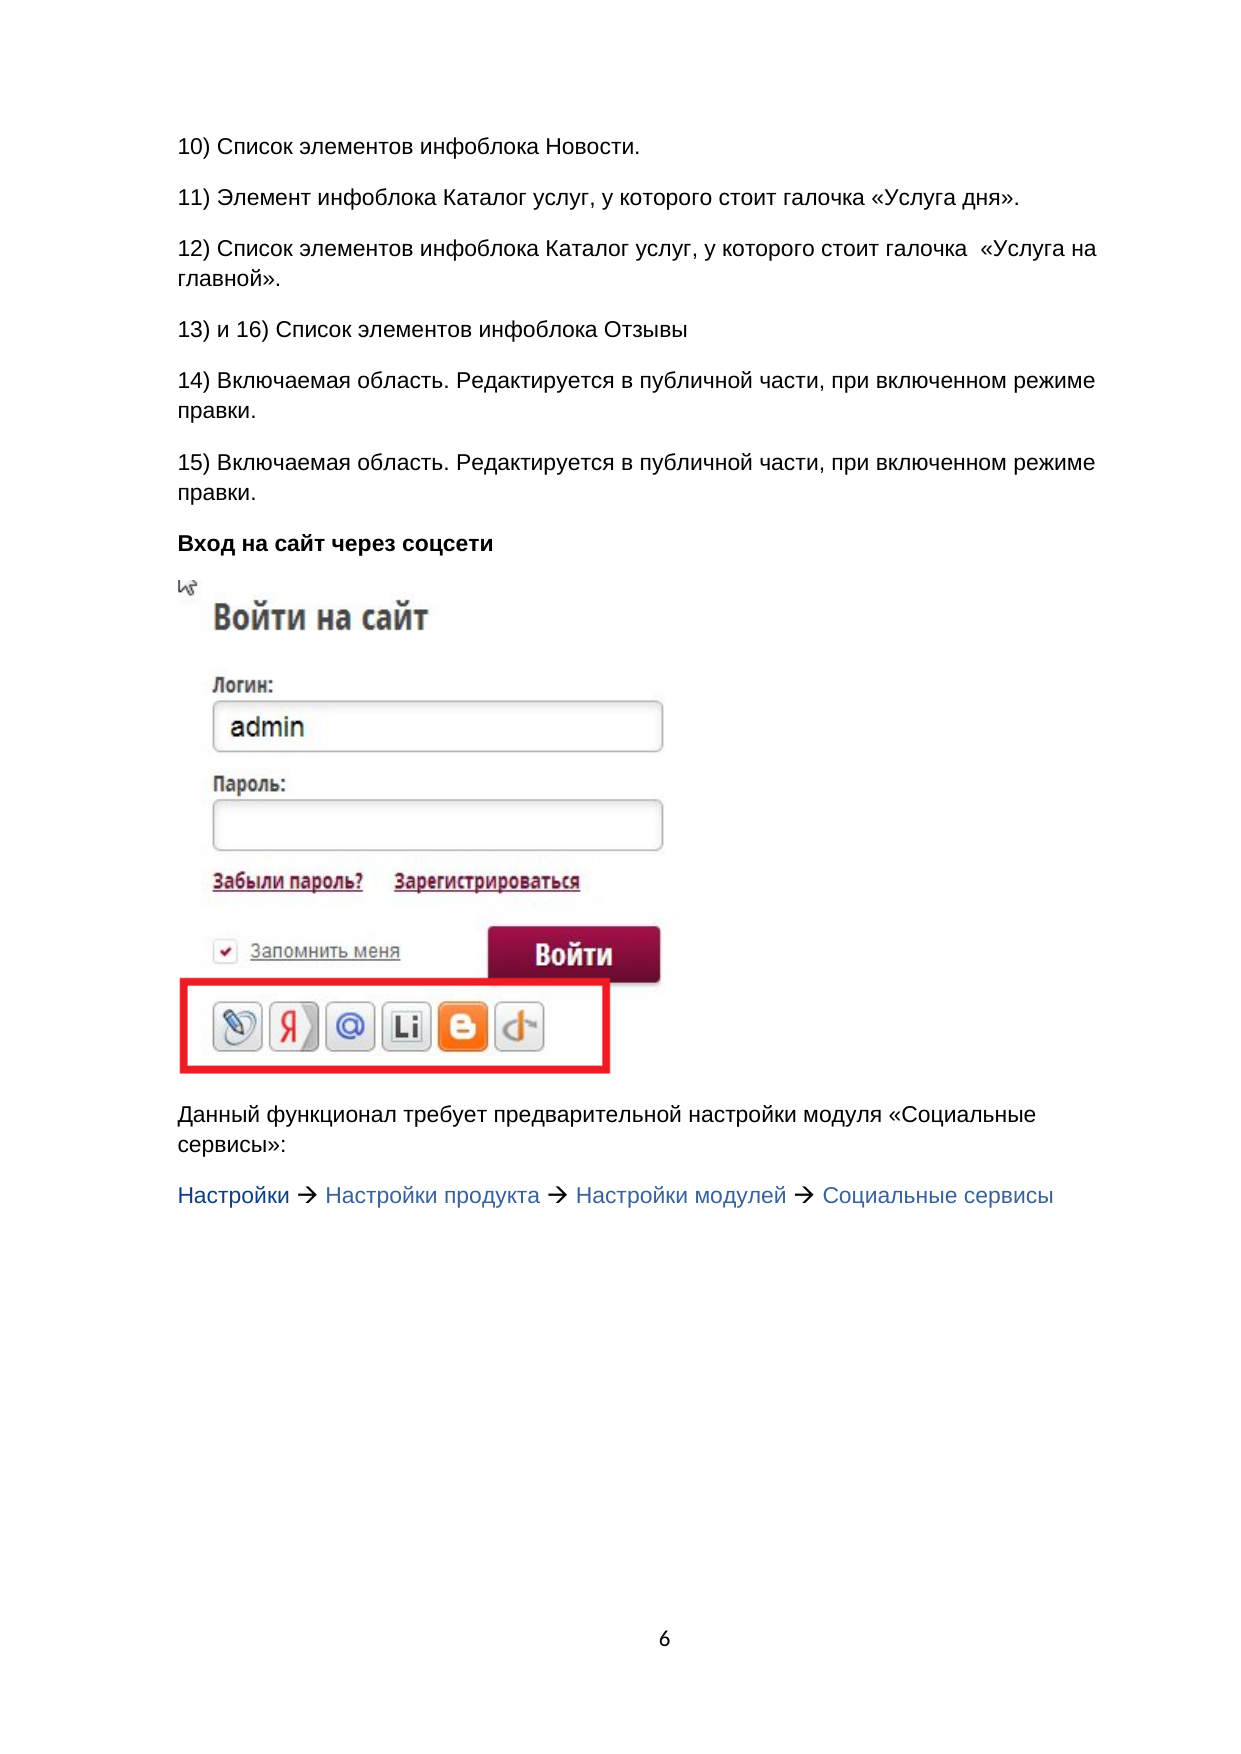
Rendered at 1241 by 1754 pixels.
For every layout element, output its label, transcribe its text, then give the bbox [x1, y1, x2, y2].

text Данный функционал требует предварительной настройки модуля «Социальные сервисы»: [177, 1101, 1152, 1158]
text 11) Элемент инфоблока Каталог услуг, у которого стоит галочка «Услуга дня». [177, 184, 1152, 210]
text Настройки Настройки продукта Настройки модулей Социальные сервисы [177, 1182, 1152, 1209]
text 12) Список элементов инфоблока Каталог услуг, у которого стоит галочка «Услуга на главной». [177, 235, 1152, 292]
text Вход на сайт через соцсети [177, 530, 1152, 556]
text 10) Список элементов инфоблока Новости. [177, 133, 1152, 159]
picture [177, 580, 687, 1077]
text 13) и 16) Список элементов инфоблока Отзывы [177, 316, 1152, 343]
text 15) Включаемая область. Редактируется в публичной части, при включенном режиме правки. [177, 448, 1152, 505]
text 14) Включаемая область. Редактируется в публичной части, при включенном режиме правки. [177, 367, 1152, 424]
